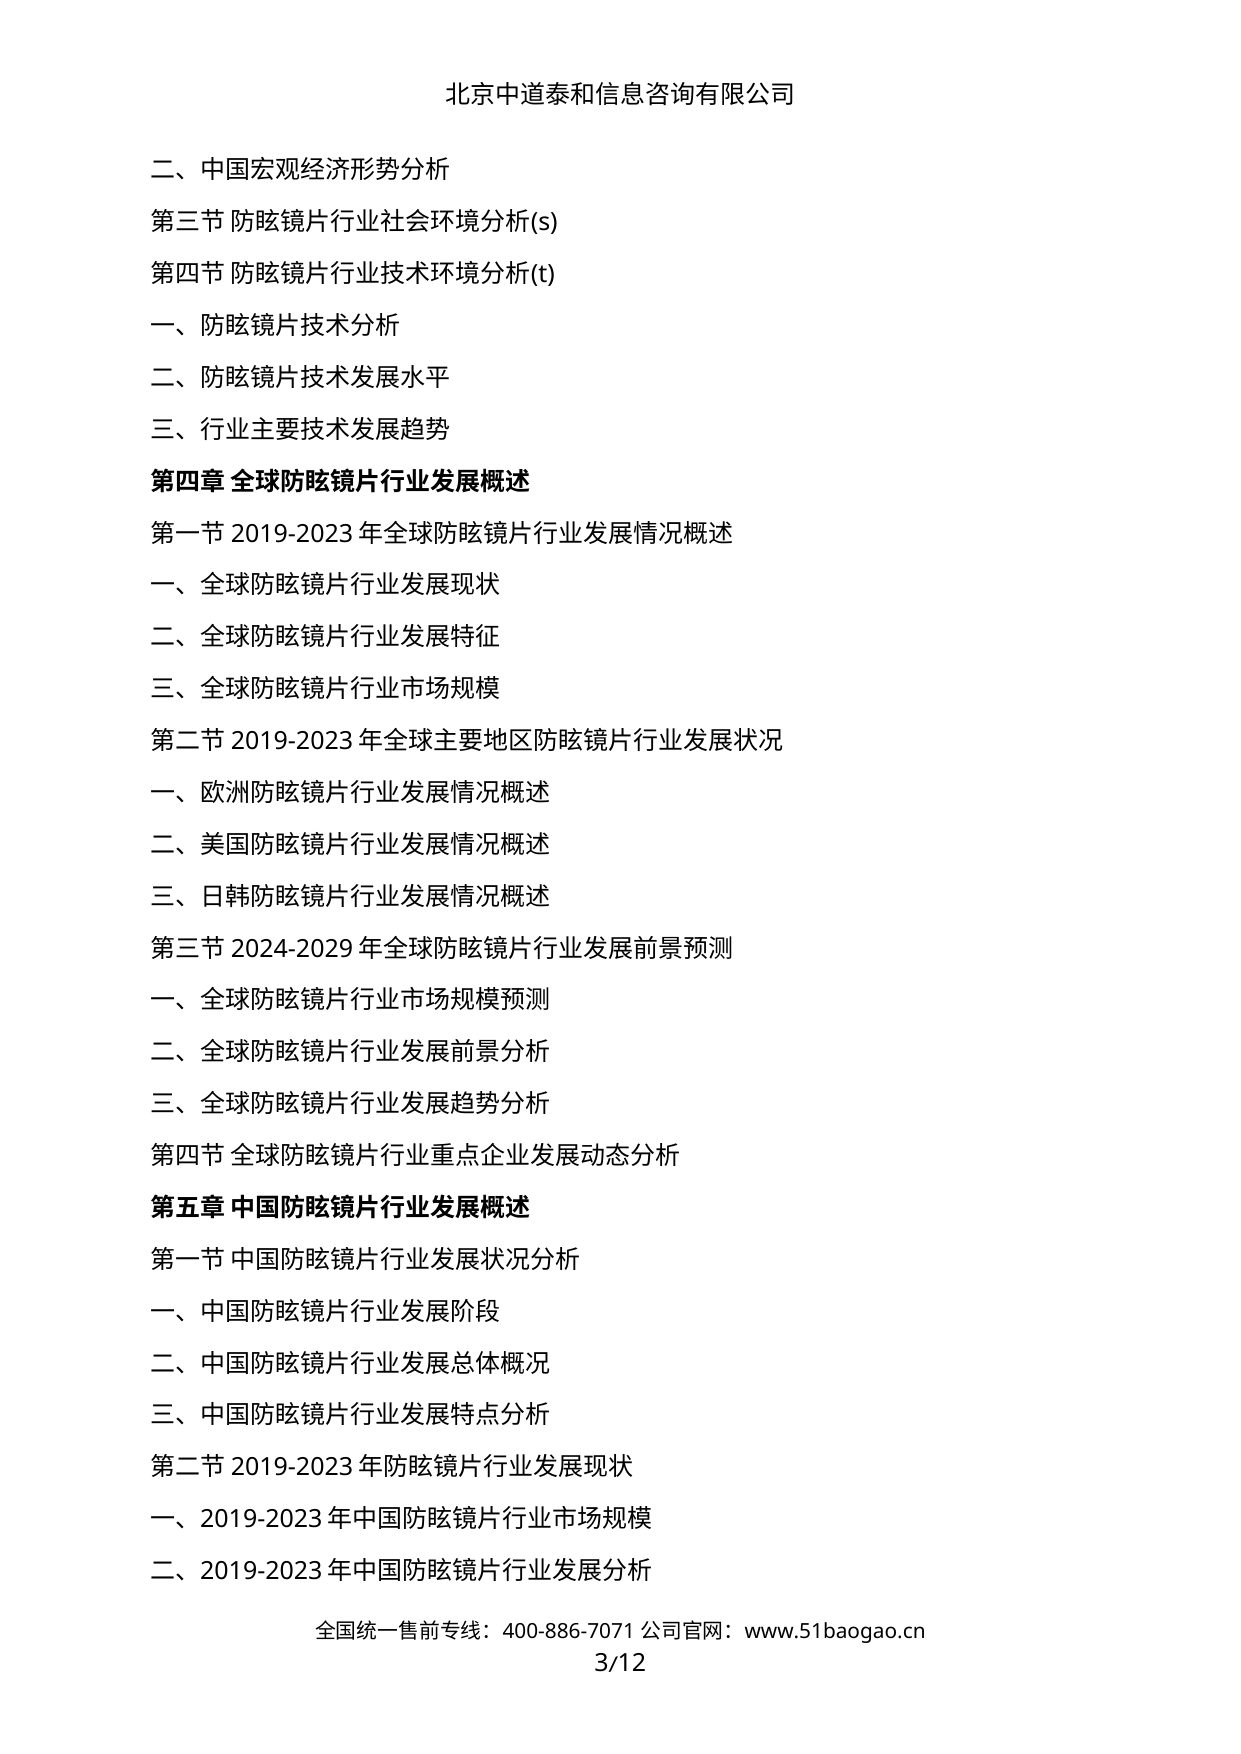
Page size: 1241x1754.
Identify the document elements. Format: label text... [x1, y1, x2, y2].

text 第五章 中国防眩镜片行业发展概述 [150, 1187, 1090, 1224]
text 一、全球防眩镜片行业市场规模预测 [150, 980, 1090, 1016]
text 二、全球防眩镜片行业发展特征 [150, 617, 1090, 653]
text 第一节 2019-2023年全球防眩镜片行业发展情况概述 [150, 513, 1090, 549]
text 一、中国防眩镜片行业发展阶段 [150, 1291, 1090, 1327]
text 第四章 全球防眩镜片行业发展概述 [150, 461, 1090, 497]
text 一、全球防眩镜片行业发展现状 [150, 565, 1090, 601]
text 第二节 2019-2023年防眩镜片行业发展现状 [150, 1447, 1090, 1483]
text 二、全球防眩镜片行业发展前景分析 [150, 1032, 1090, 1068]
text 二、防眩镜片技术发展水平 [150, 357, 1090, 394]
text 第三节 2024-2029年全球防眩镜片行业发展前景预测 [150, 928, 1090, 964]
text 第三节 防眩镜片行业社会环境分析(s) [150, 202, 1090, 238]
text 第四节 全球防眩镜片行业重点企业发展动态分析 [150, 1136, 1090, 1172]
text 三、中国防眩镜片行业发展特点分析 [150, 1395, 1090, 1431]
text 第四节 防眩镜片行业技术环境分析(t) [150, 254, 1090, 290]
text 三、行业主要技术发展趋势 [150, 409, 1090, 446]
text 二、中国宏观经济形势分析 [150, 150, 1090, 186]
text 第一节 中国防眩镜片行业发展状况分析 [150, 1239, 1090, 1276]
text 一、2019-2023年中国防眩镜片行业市场规模 [150, 1499, 1090, 1535]
text 三、全球防眩镜片行业市场规模 [150, 669, 1090, 705]
text 三、全球防眩镜片行业发展趋势分析 [150, 1084, 1090, 1120]
text 二、2019-2023年中国防眩镜片行业发展分析 [150, 1551, 1090, 1587]
text 一、防眩镜片技术分析 [150, 306, 1090, 342]
text 二、中国防眩镜片行业发展总体概况 [150, 1343, 1090, 1379]
text 第二节 2019-2023年全球主要地区防眩镜片行业发展状况 [150, 721, 1090, 757]
text 二、美国防眩镜片行业发展情况概述 [150, 824, 1090, 861]
text 一、欧洲防眩镜片行业发展情况概述 [150, 772, 1090, 809]
text 三、日韩防眩镜片行业发展情况概述 [150, 876, 1090, 912]
